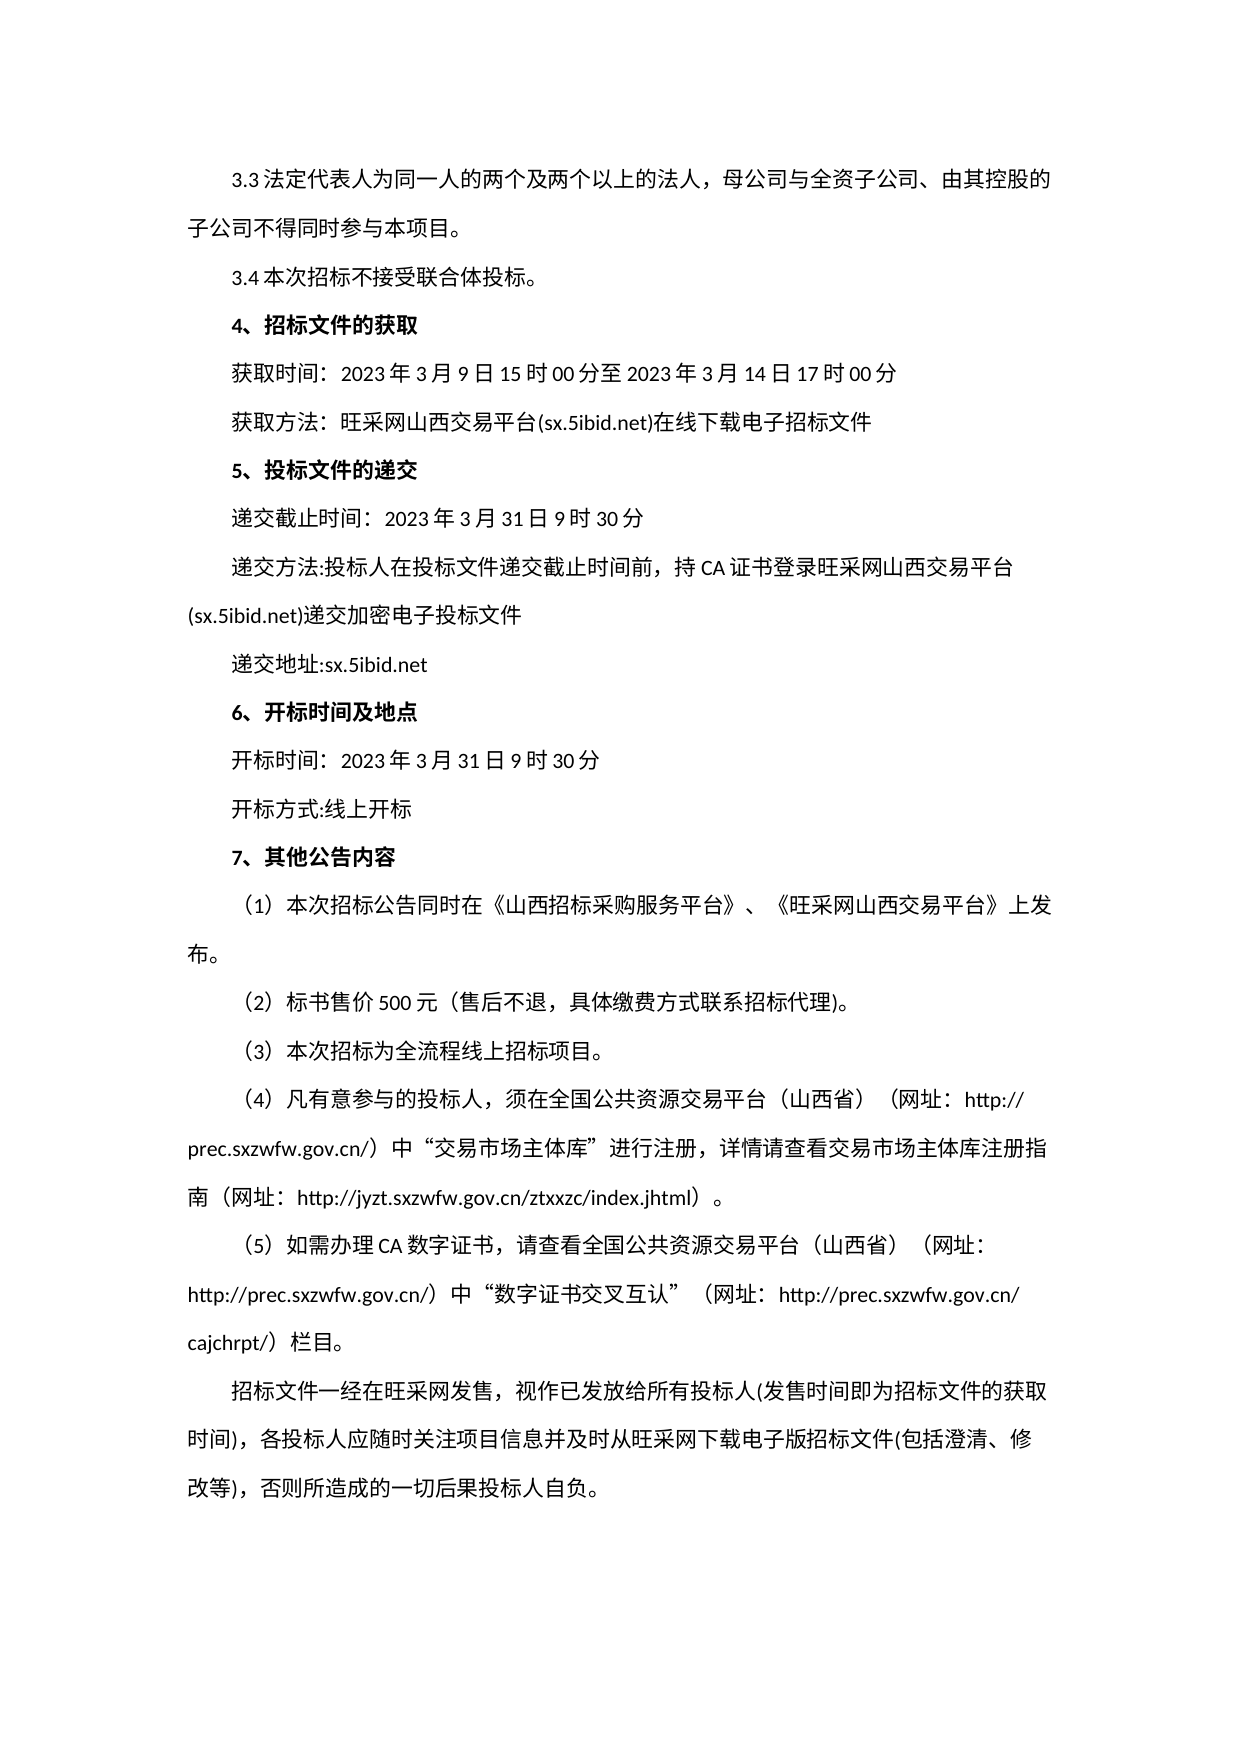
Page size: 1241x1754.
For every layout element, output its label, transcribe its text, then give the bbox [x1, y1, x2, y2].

text 4、招标文件的获取 [187, 307, 1053, 340]
text 获取时间：2023年3月9日15时00分至2023年3月14日17时00分 [187, 356, 1053, 388]
text （5）如需办理CA数字证书，请查看全国公共资源交易平台（山西省）（网址：http://prec.sxzwfw.gov.cn/）中“数字证书交叉互认”（网址：http://prec.sxzwfw.gov.cn/cajchrpt/）栏目。 [187, 1227, 1053, 1357]
text 开标方式:线上开标 [187, 791, 1053, 824]
text 5、投标文件的递交 [187, 452, 1053, 485]
text （1）本次招标公告同时在《山西招标采购服务平台》、《旺采网山西交易平台》上发布。 [187, 888, 1053, 969]
text （2）标书售价500元（售后不退，具体缴费方式联系招标代理)。 [187, 985, 1053, 1017]
text 获取方法：旺采网山西交易平台(sx.5ibid.net)在线下载电子招标文件 [187, 404, 1053, 437]
text 6、开标时间及地点 [187, 694, 1053, 727]
text （4）凡有意参与的投标人，须在全国公共资源交易平台（山西省）（网址：http://prec.sxzwfw.gov.cn/）中“交易市场主体库”进行注册，详情请查看交易市场主体库注册指南（网址：http://jyzt.sxzwfw.gov.cn/ztxxzc/index.jhtml）。 [187, 1082, 1053, 1212]
text 7、其他公告内容 [187, 839, 1053, 872]
text 3.4本次招标不接受联合体投标。 [187, 259, 1053, 292]
text 递交地址:sx.5ibid.net [187, 646, 1053, 679]
text （3）本次招标为全流程线上招标项目。 [187, 1033, 1053, 1066]
text 3.3法定代表人为同一人的两个及两个以上的法人，母公司与全资子公司、由其控股的子公司不得同时参与本项目。 [187, 162, 1053, 243]
text 递交方法:投标人在投标文件递交截止时间前，持CA证书登录旺采网山西交易平台(sx.5ibid.net)递交加密电子投标文件 [187, 549, 1053, 630]
text 开标时间：2023年3月31日9时30分 [187, 743, 1053, 775]
text 招标文件一经在旺采网发售，视作已发放给所有投标人(发售时间即为招标文件的获取时间)，各投标人应随时关注项目信息并及时从旺采网下载电子版招标文件(包括澄清、修改等)，否则所造成的一切后果投标人自负。 [187, 1373, 1053, 1503]
text 递交截止时间：2023年3月31日9时30分 [187, 501, 1053, 533]
